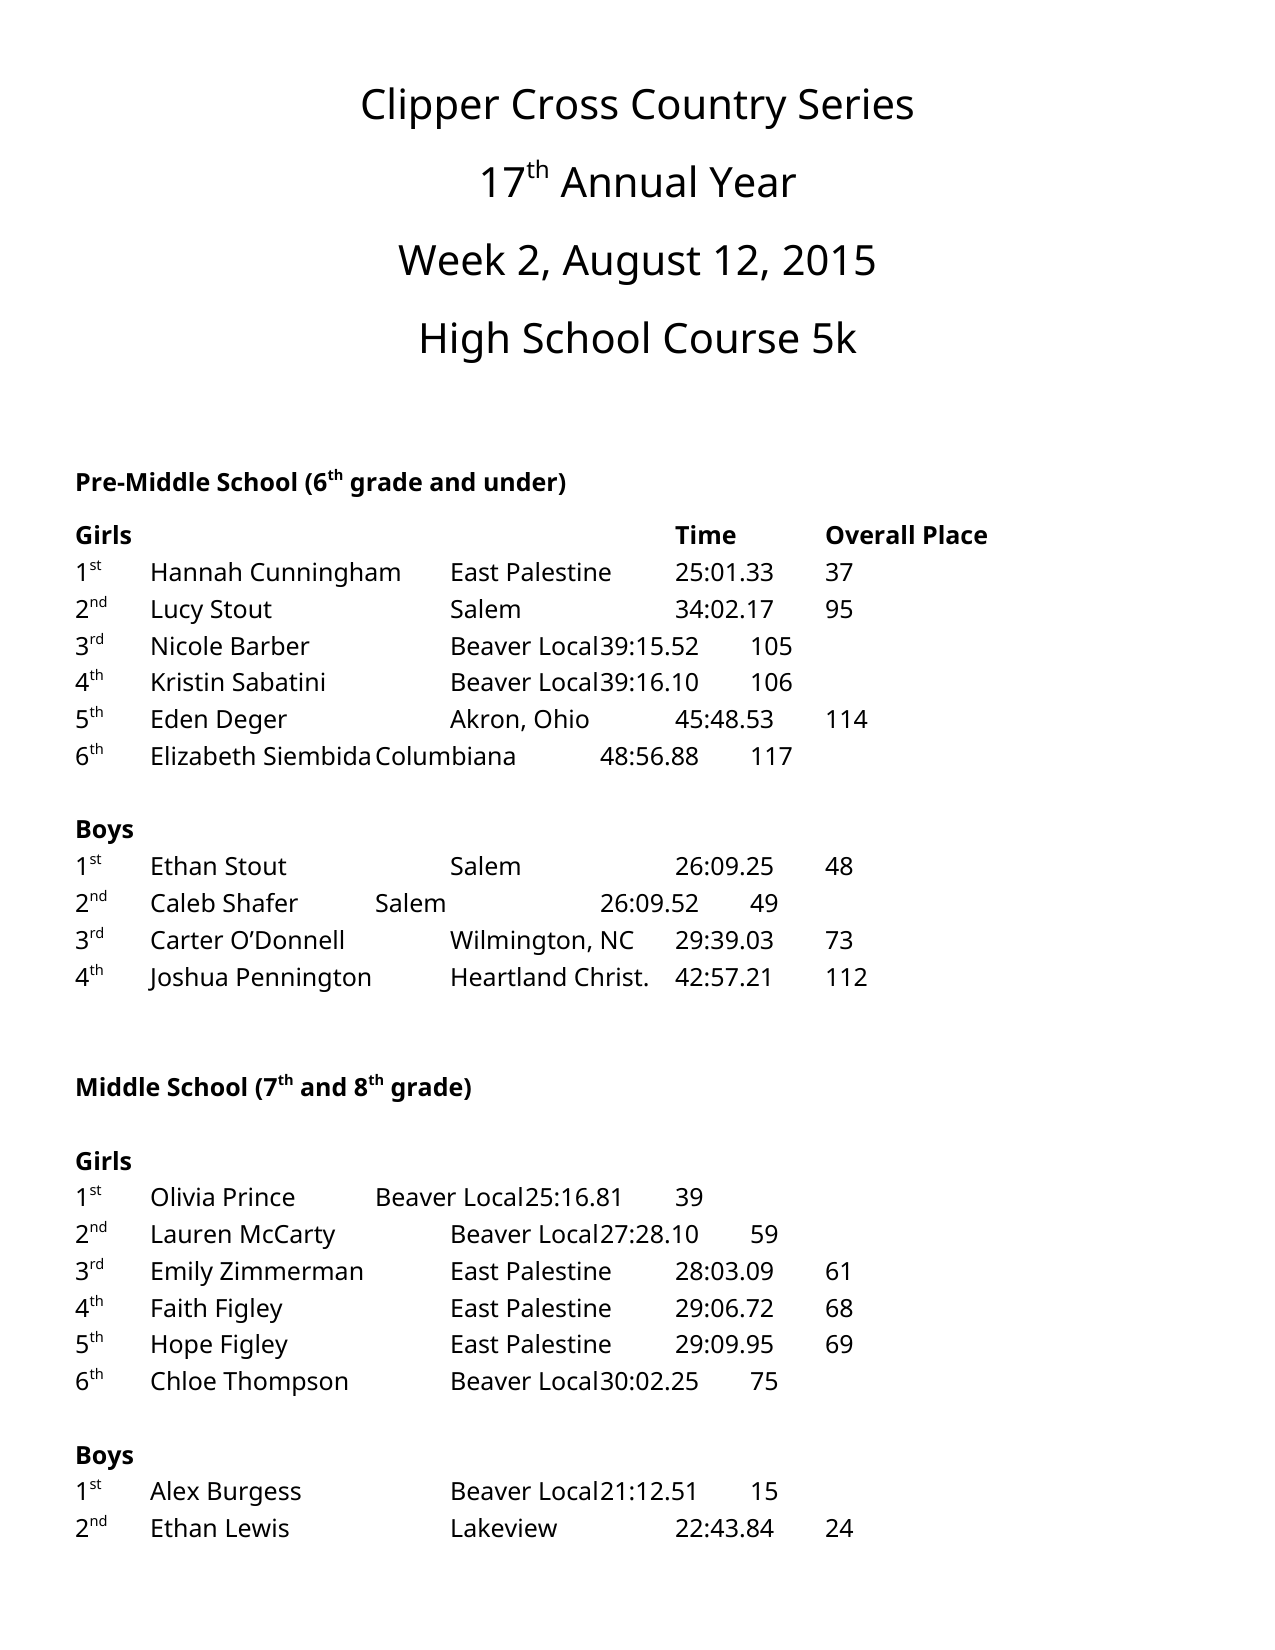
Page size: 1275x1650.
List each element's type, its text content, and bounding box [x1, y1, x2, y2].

text 4th Faith Figley East Palestine 29:06.72 68 [75, 1290, 1200, 1324]
text 3rd Nicole Barber Beaver Local 39:15.52 105 [75, 628, 1200, 662]
text 1st Alex Burgess Beaver Local 21:12.51 15 [75, 1474, 1200, 1508]
text 2nd Caleb Shafer Salem 26:09.52 49 [75, 886, 1200, 920]
text 5th Eden Deger Akron, Ohio 45:48.53 114 [75, 702, 1200, 736]
text Week 2, August 12, 2015 [75, 231, 1200, 288]
text 3rd Emily Zimmerman East Palestine 28:03.09 61 [75, 1253, 1200, 1287]
text 2nd Lucy Stout Salem 34:02.17 95 [75, 592, 1200, 626]
text 4th Joshua Pennington Heartland Christ. 42:57.21 112 [75, 959, 1200, 993]
text 5th Hope Figley East Palestine 29:09.95 69 [75, 1327, 1200, 1361]
text 6th Elizabeth Siembida Columbiana 48:56.88 117 [75, 739, 1200, 773]
text Boys [75, 812, 1200, 846]
text Girls [75, 1143, 1200, 1177]
text 4th Kristin Sabatini Beaver Local 39:16.10 106 [75, 665, 1200, 699]
text 1st Olivia Prince Beaver Local 25:16.81 39 [75, 1180, 1200, 1214]
text 2nd Lauren McCarty Beaver Local 27:28.10 59 [75, 1217, 1200, 1251]
text Clipper Cross Country Series [75, 75, 1200, 132]
text Boys [75, 1437, 1200, 1471]
text Pre-Middle School (6th grade and under) [75, 464, 1200, 499]
text Middle School (7th and 8th grade) [75, 1069, 1200, 1104]
text High School Course 5k [75, 309, 1200, 366]
text 17th Annual Year [75, 153, 1200, 210]
text Girls Time Overall Place [75, 518, 1200, 552]
text 1st Ethan Stout Salem 26:09.25 48 [75, 849, 1200, 883]
text 6th Chloe Thompson Beaver Local 30:02.25 75 [75, 1364, 1200, 1398]
text 2nd Ethan Lewis Lakeview 22:43.84 24 [75, 1511, 1200, 1545]
text 3rd Carter O’Donnell Wilmington, NC 29:39.03 73 [75, 922, 1200, 957]
text 1st Hannah Cunningham East Palestine 25:01.33 37 [75, 555, 1200, 589]
